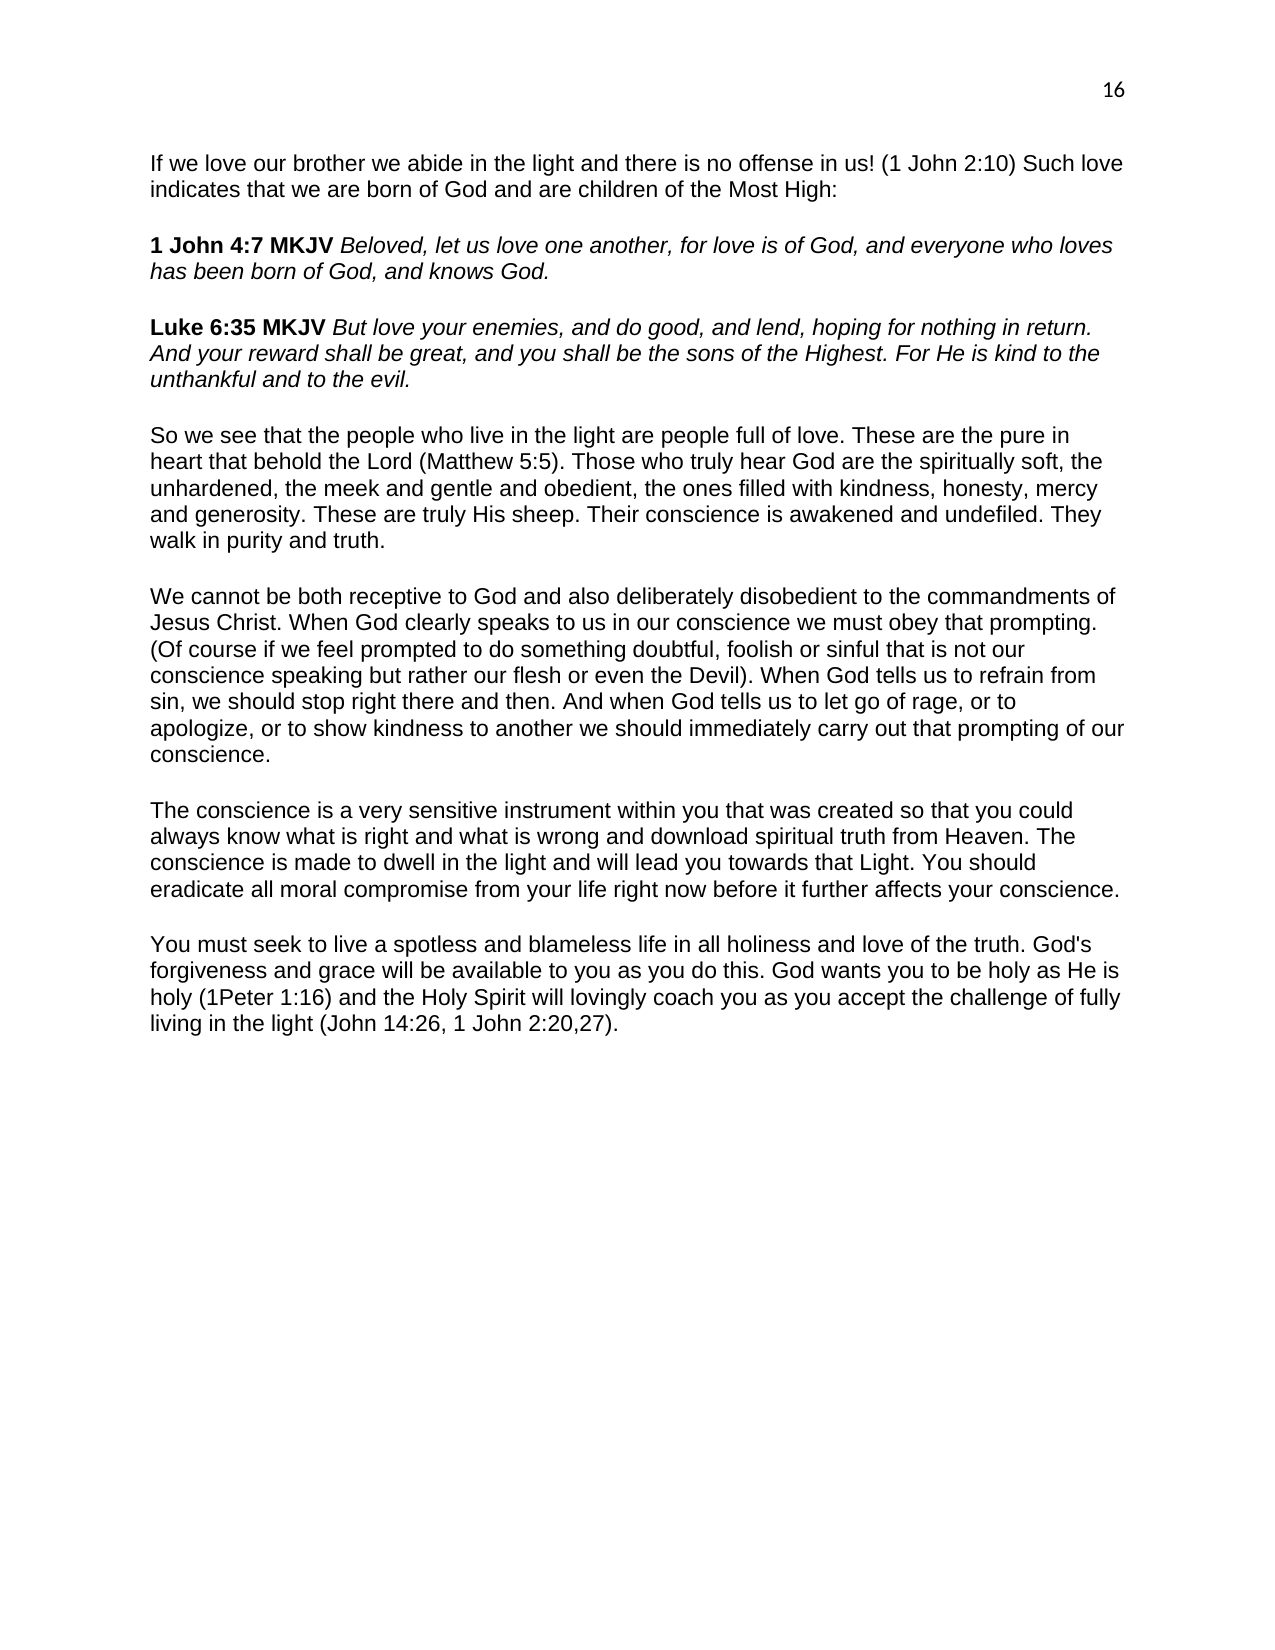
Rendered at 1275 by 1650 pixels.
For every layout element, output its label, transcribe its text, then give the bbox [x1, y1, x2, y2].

text You must seek to live a spotless and blameless life in all holiness and love of the truth. God's forgiveness and grace will be available to you as you do this. God wants you to be holy as He is holy (1Peter 1:16) and the Holy Spirit will lovingly coach you as you accept the challenge of fully living in the light (John 14:26, 1 John 2:20,27). [150, 931, 1125, 1037]
text 1 John 4:7 MKJV Beloved, let us love one another, for love is of God, and everyone who loves has been born of God, and knows God. [150, 232, 1125, 284]
text The conscience is a very sensitive instrument within you that was created so that you could always know what is right and what is wrong and download spiritual truth from Heaven. The conscience is made to dwell in the light and will lead you towards that Light. You should eradicate all moral compromise from your life right now before it further affects your conscience. [150, 797, 1125, 902]
text If we love our brother we abide in the light and there is no offense in us! (1 John 2:10) Such love indicates that we are born of God and are children of the Most High: [150, 150, 1125, 203]
text So we see that the people who live in the light are people full of love. These are the pure in heart that behold the Lord (Matthew 5:5). Those who truly hear God are the spiritually soft, the unhardened, the meek and gentle and obedient, the ones filled with kindness, honesty, mercy and generosity. These are truly His sheep. Their conscience is awakened and undefiled. They walk in purity and truth. [150, 422, 1125, 554]
text Luke 6:35 MKJV But love your enemies, and do good, and lend, hoping for nothing in return. And your reward shall be great, and you shall be the sons of the Highest. For He is kind to the unthankful and to the evil. [150, 314, 1125, 393]
text We cannot be both receptive to God and also deliberately disobedient to the commandments of Jesus Christ. When God clearly speaks to us in our conscience we must obey that prompting. (Of course if we feel prompted to do something doubtful, foolish or sinful that is not our conscience speaking but rather our flesh or even the Devil). When God tells us to refrain from sin, we should stop right there and then. And when God tells us to let go of rage, or to apologize, or to show kindness to another we should immediately carry out that prompting of our conscience. [150, 583, 1125, 767]
